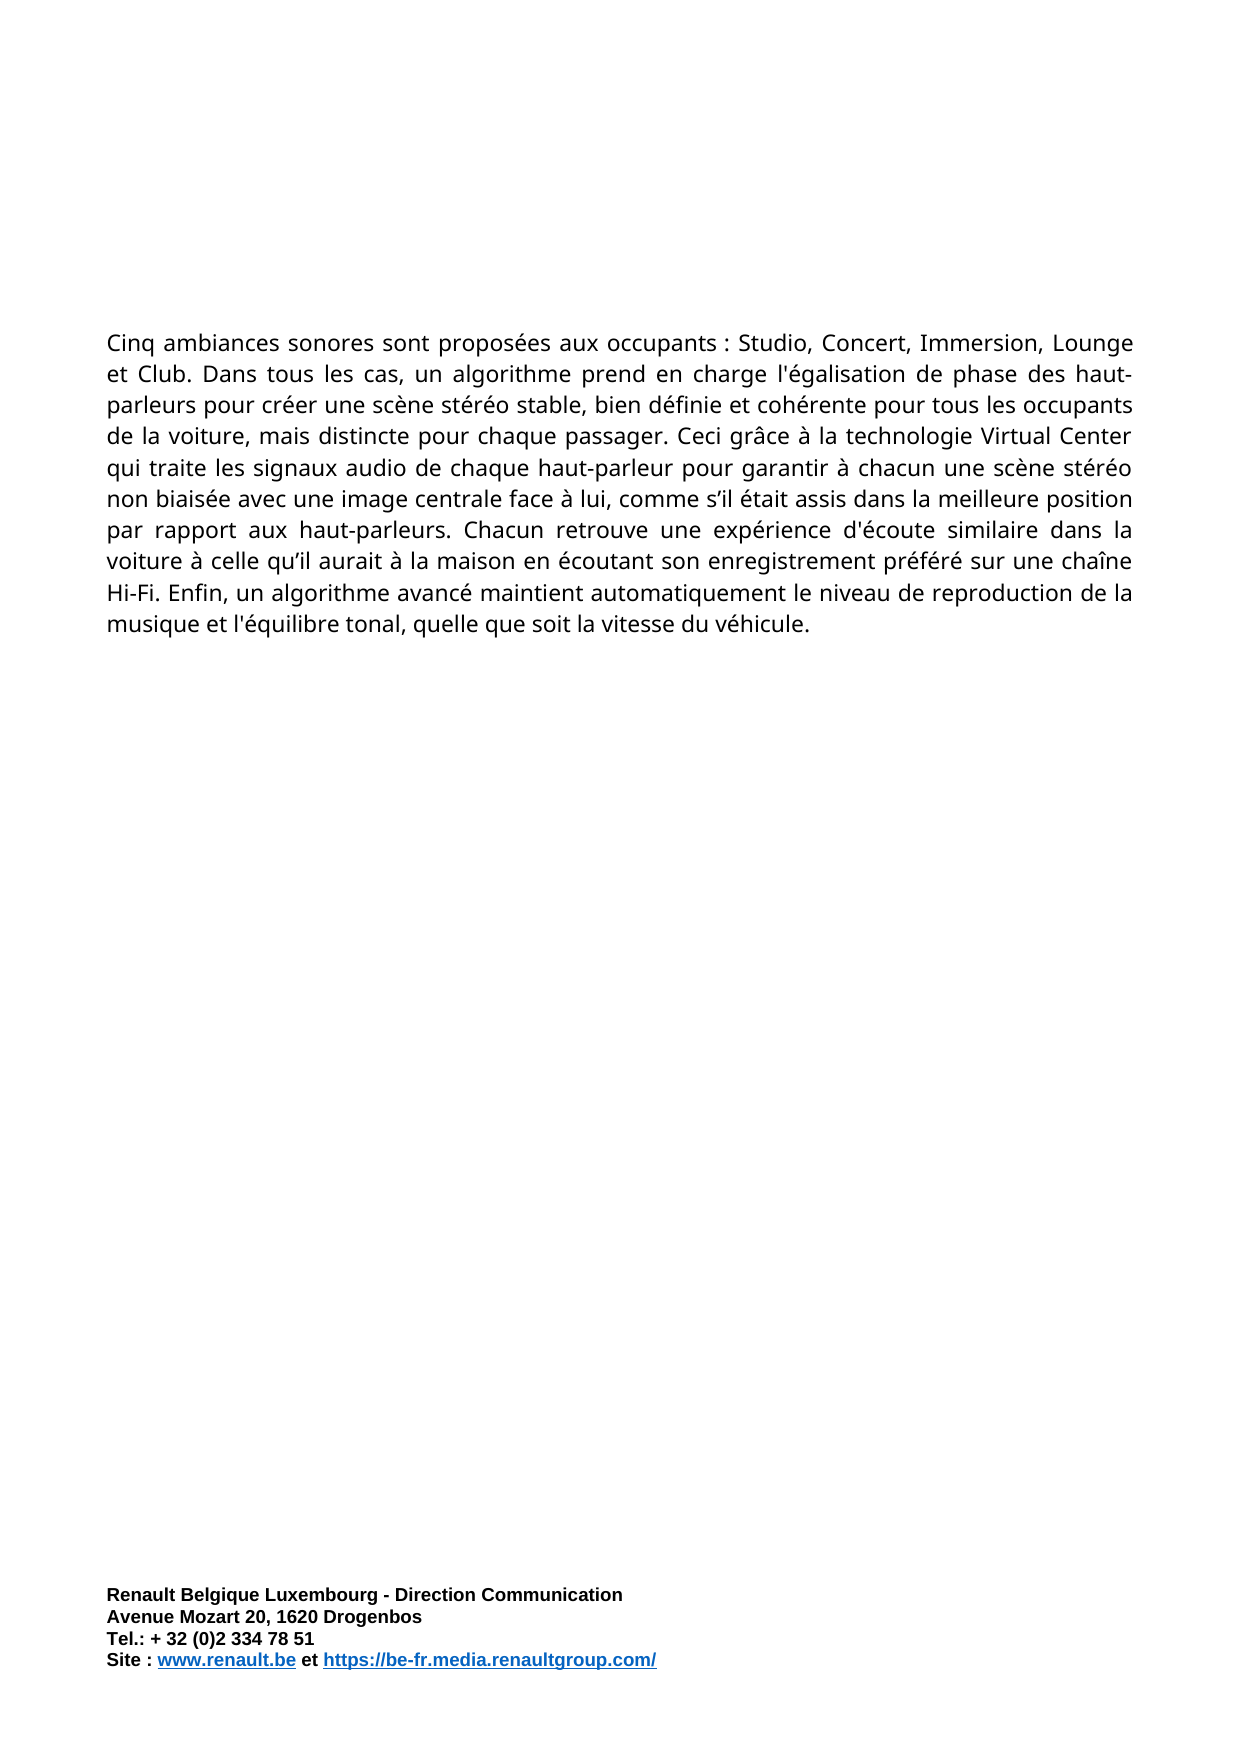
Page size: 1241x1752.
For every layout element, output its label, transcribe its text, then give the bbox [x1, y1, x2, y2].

text Cinq ambiances sonores sont proposées aux occupants : Studio, Concert, Immersion, Lounge et Club. Dans tous les cas, un algorithme prend en charge l'égalisation de phase des haut-parleurs pour créer une scène stéréo stable, bien définie et cohérente pour tous les occupants de la voiture, mais distincte pour chaque passager. Ceci grâce à la technologie Virtual Center qui traite les signaux audio de chaque haut-parleur pour garantir à chacun une scène stéréo non biaisée avec une image centrale face à lui, comme s’il était assis dans la meilleure position par rapport aux haut-parleurs. Chacun retrouve une expérience d'écoute similaire dans la voiture à celle qu’il aurait à la maison en écoutant son enregistrement préféré sur une chaîne Hi-Fi. Enfin, un algorithme avancé maintient automatiquement le niveau de reproduction de la musique et l'équilibre tonal, quelle que soit la vitesse du véhicule. [106, 327, 1134, 639]
